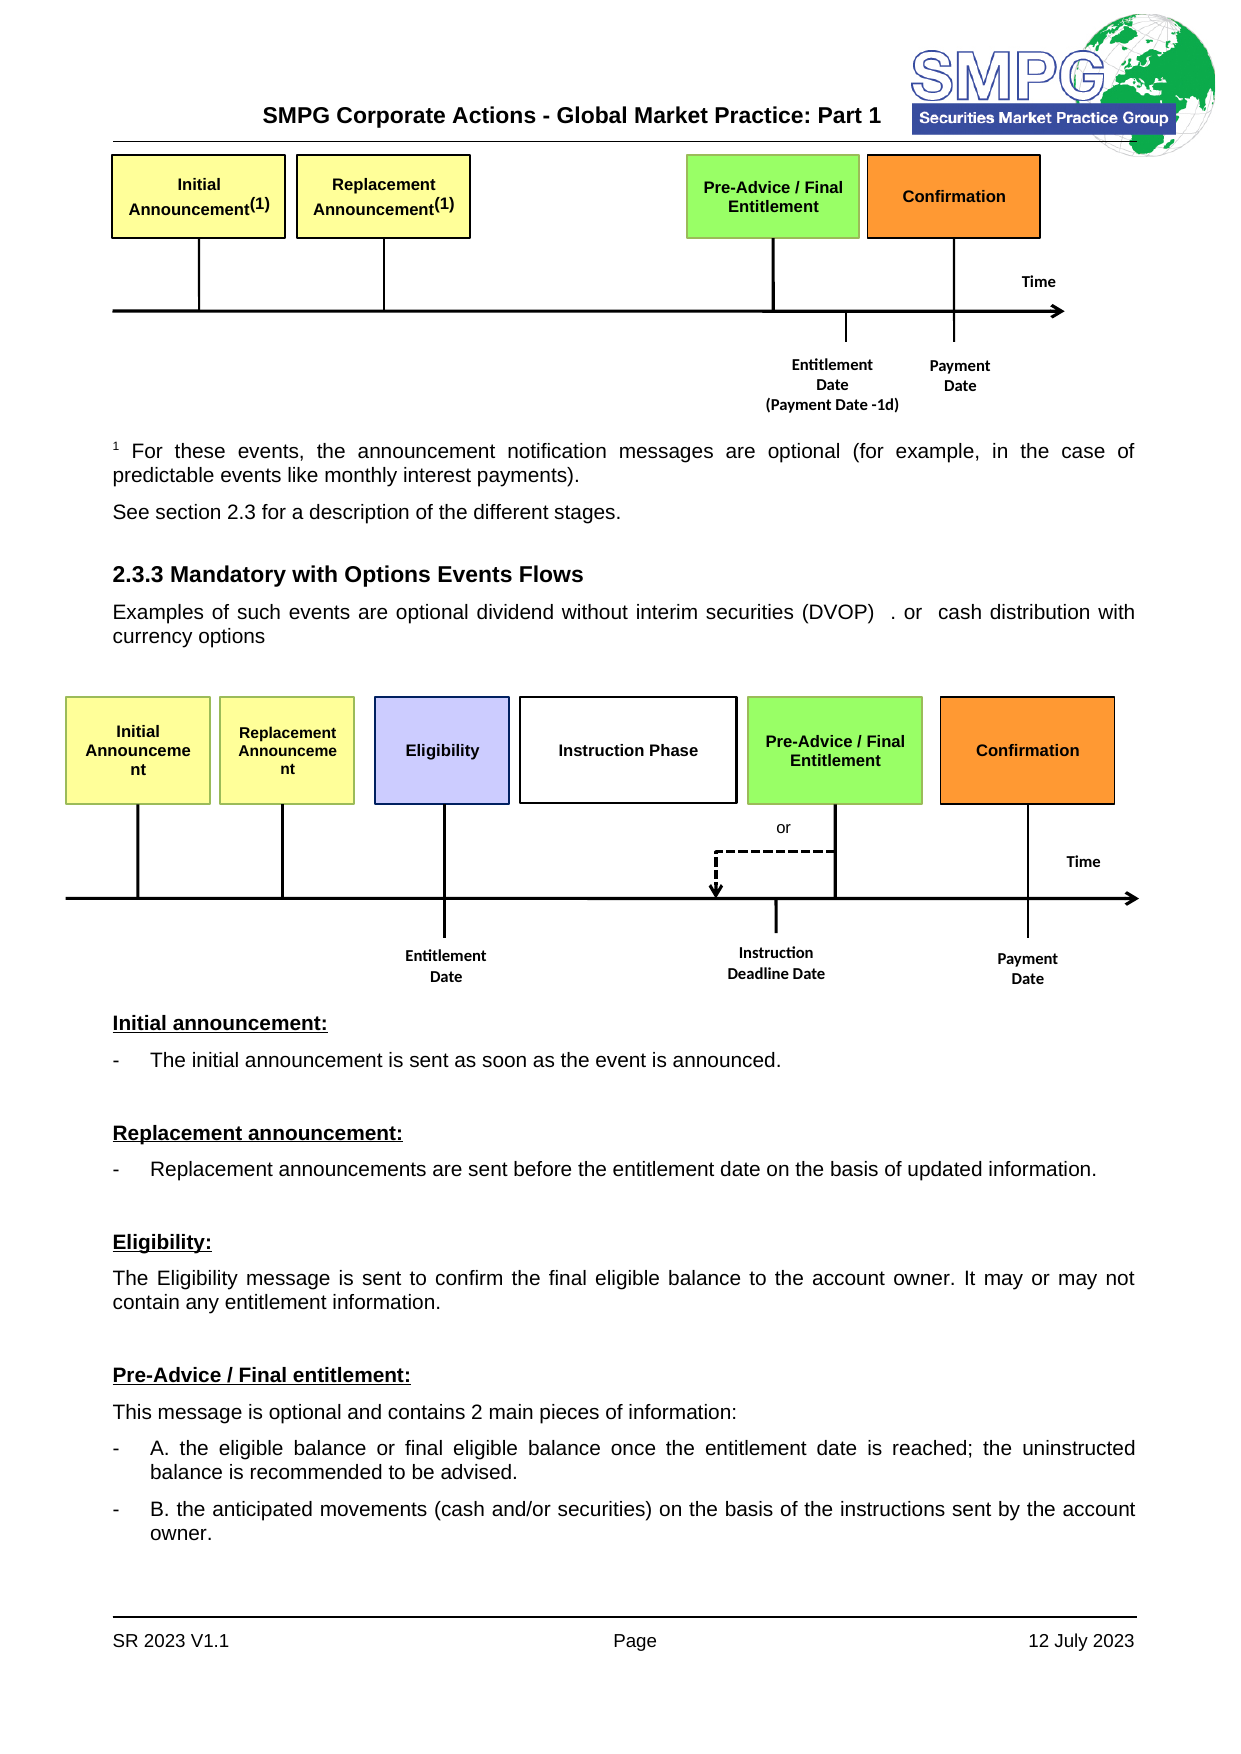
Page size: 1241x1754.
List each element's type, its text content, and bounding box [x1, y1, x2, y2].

text Replacement announcement: [112, 1120, 1137, 1144]
text The Eligibility message is sent to confirm the final eligible balance to the account owner. It may or may not contain any entitlement information. [112, 1266, 1137, 1314]
text Examples of such events are optional dividend without interim securities (DVOP) . or cash distribution with currency options [112, 600, 1137, 648]
list Replacement announcements are sent before the entitlement date on the basis of updated information. [112, 1157, 1137, 1181]
text 1 For these events, the announcement notification messages are optional (for example, in the case of predictable events like monthly interest payments). [112, 439, 1137, 487]
text See section 2.3 for a description of the different stages. [112, 500, 1137, 524]
subtitle Mandatory with Options Events Flows [112, 561, 1137, 587]
list The initial announcement is sent as soon as the event is announced. [112, 1047, 1137, 1071]
list B. the anticipated movements (cash and/or securities) on the basis of the instructions sent by the account owner. [112, 1496, 1137, 1544]
picture [911, 14, 1216, 157]
list A. the eligible balance or final eligible balance once the entitlement date is reached; the uninstructed balance is recommended to be advised. [112, 1436, 1137, 1484]
text Pre-Advice / Final entitlement: [112, 1363, 1137, 1387]
text Initial announcement: [112, 1011, 1137, 1035]
text Eligibility: [112, 1230, 1137, 1254]
text This message is optional and contains 2 main pieces of information: [112, 1399, 1137, 1423]
